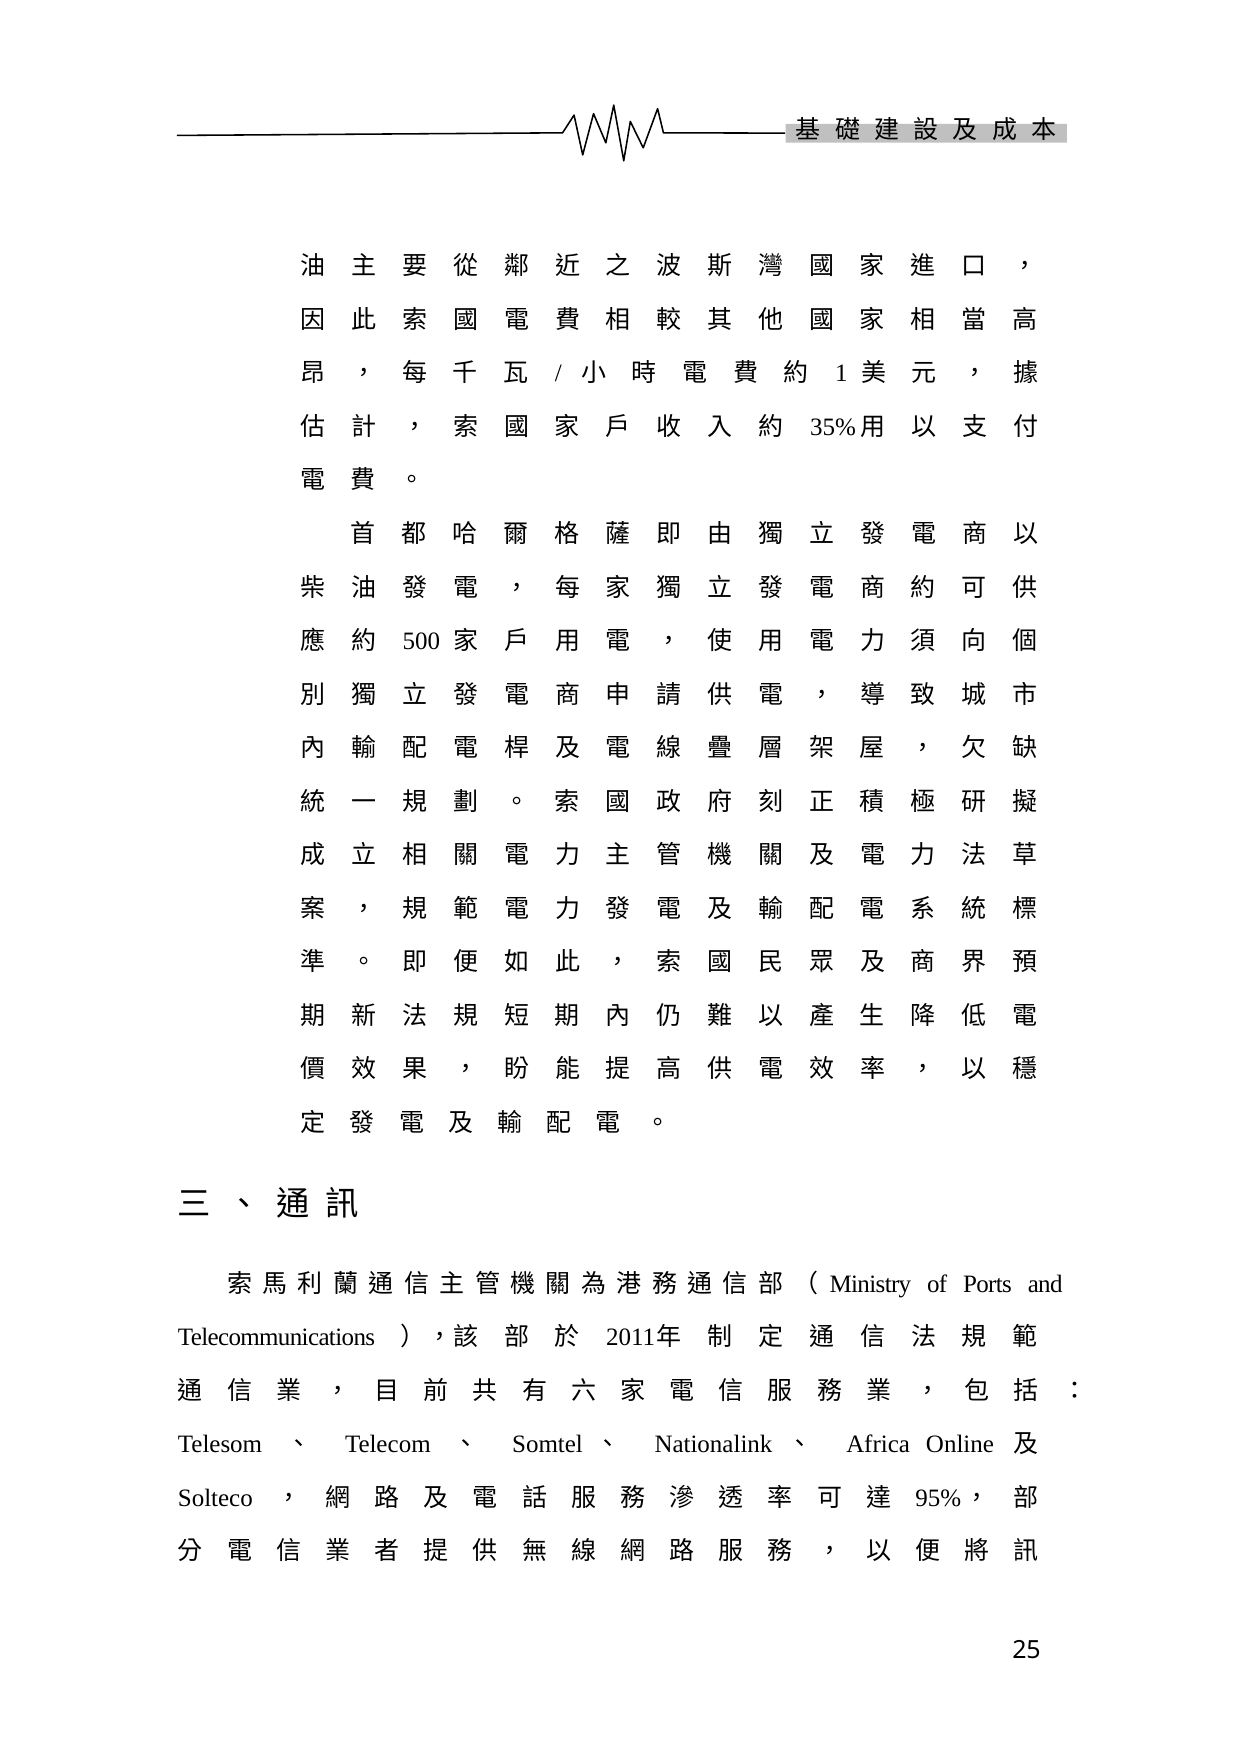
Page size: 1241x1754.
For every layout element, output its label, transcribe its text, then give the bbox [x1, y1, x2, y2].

text 三、通訊 [178, 1174, 1063, 1228]
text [276, 237, 1063, 505]
text 首都哈爾格薩即由獨立發電商以柴油發電，每家獨立發電商約可供應約500家戶用電，使用電力須向個別獨立發電商申請供電，導致城市內輸配電桿及電線疊層架屋，欠缺統一規劃。索國政府刻正積極研擬成立相關電力主管機關及電力法草案，規範電力發電及輸配電系統標準。即便如此，索國民眾及商界預期新法規短期內仍難以產生降低電價效果，盼能提高供電效率，以穩定發電及輸配電。 [276, 505, 1063, 1147]
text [178, 1254, 1063, 1576]
